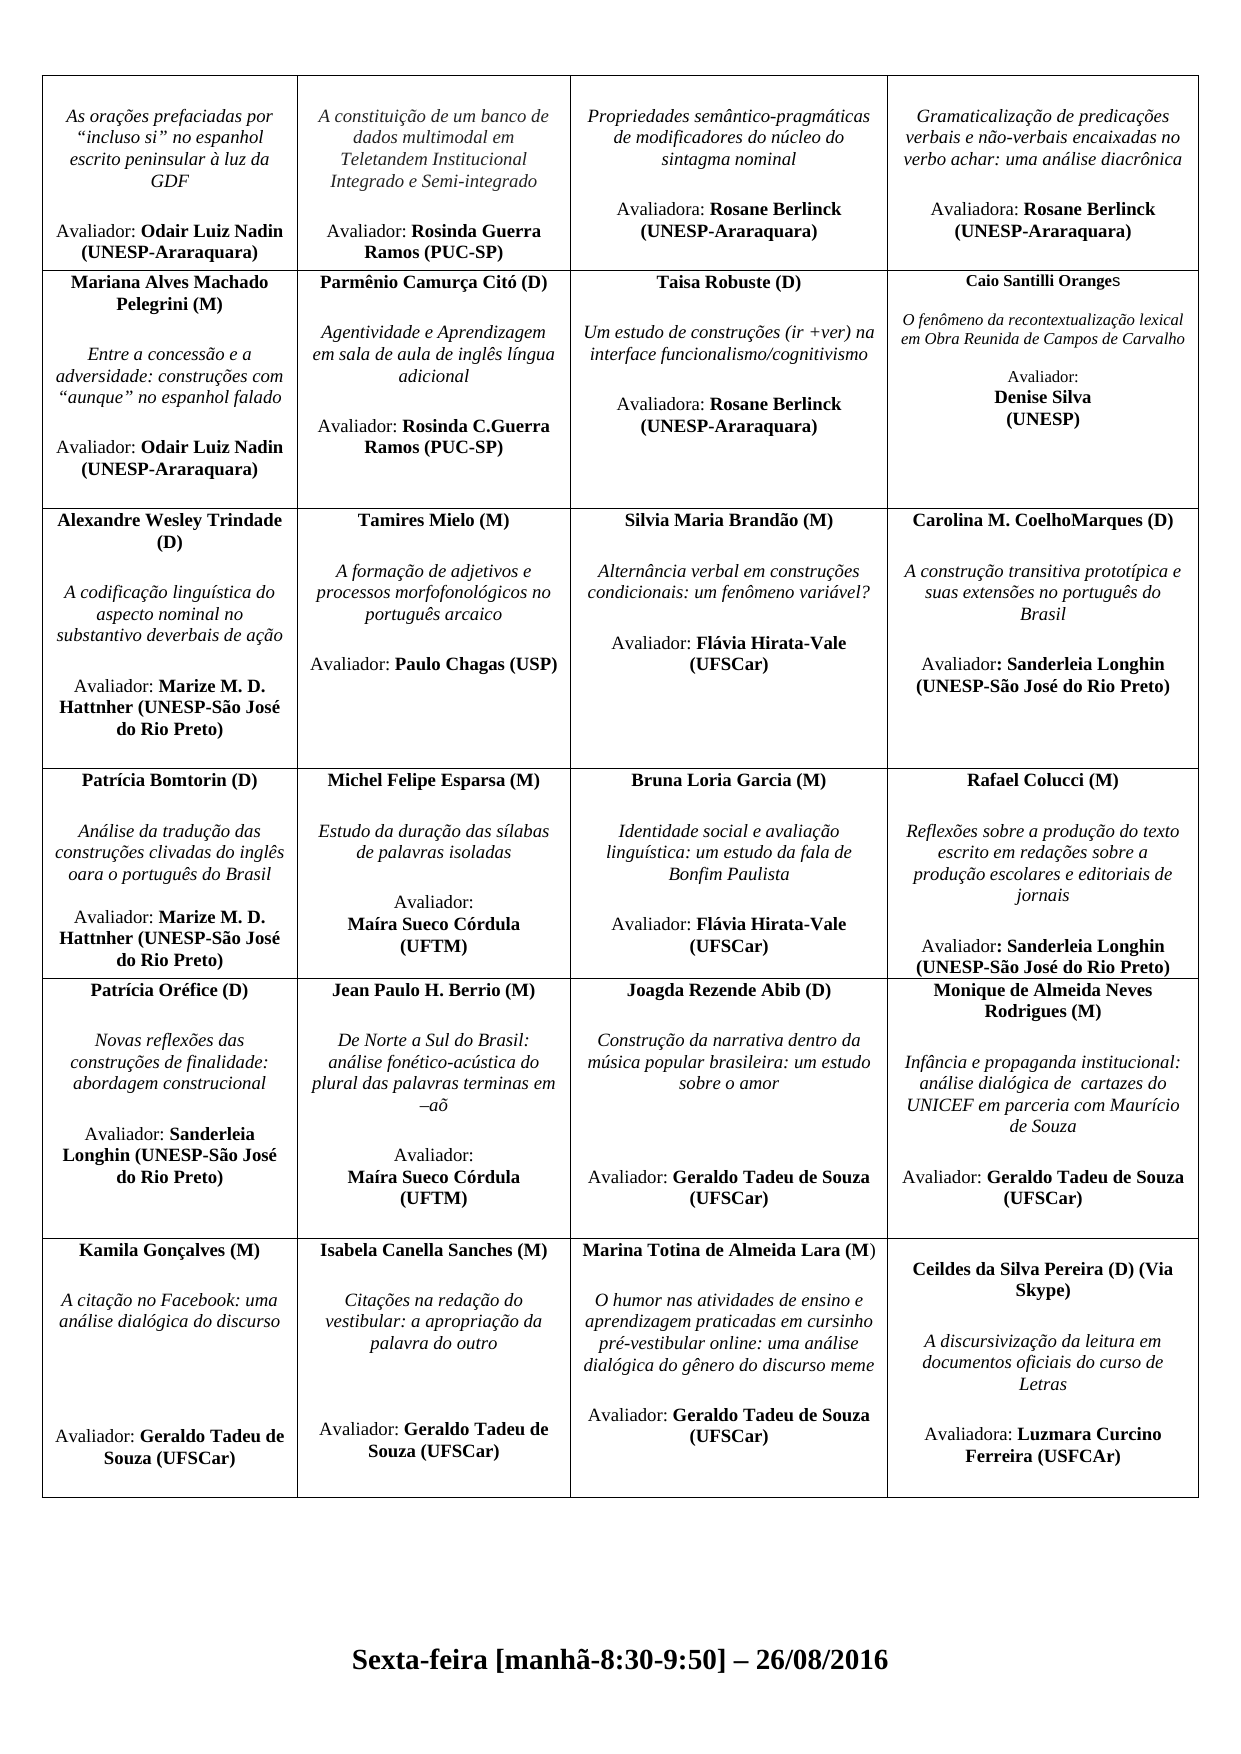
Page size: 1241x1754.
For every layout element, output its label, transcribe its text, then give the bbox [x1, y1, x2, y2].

table_cell Michel Felipe Esparsa (M) Estudo da duração das sílabas de palavras isoladas Avaliador: Maíra Sueco Córdula (UFTM) [298, 769, 570, 978]
table_cell Patrícia Bomtorin (D) Análise da tradução das construções clivadas do inglês oara o português do Brasil Avaliador: Marize M. D. Hattnher (UNESP-São José do Rio Preto) [43, 769, 297, 978]
table_cell Parmênio Camurça Citó (D) Agentividade e Aprendizagem em sala de aula de inglês língua adicional Avaliador: Rosinda C.Guerra Ramos (PUC-SP) [298, 271, 570, 508]
table_cell Bruna Loria Garcia (M) Identidade social e avaliação linguística: um estudo da fala de Bonfim Paulista Avaliador: Flávia Hirata-Vale (UFSCar) [571, 769, 887, 978]
table_cell Isabela Canella Sanches (M) Citações na redação do vestibular: a apropriação da palavra do outro Avaliador: Geraldo Tadeu de Souza (UFSCar) [298, 1239, 570, 1497]
table_cell Kamila Gonçalves (M) A citação no Facebook: uma análise dialógica do discurso Avaliador: Geraldo Tadeu de Souza (UFSCar) [43, 1239, 297, 1497]
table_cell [298, 76, 570, 270]
table_cell Alexandre Wesley Trindade (D) A codificação linguística do aspecto nominal no substantivo deverbais de ação Avaliador: Marize M. D. Hattnher (UNESP-São José do Rio Preto) [43, 509, 297, 768]
table_cell Jean Paulo H. Berrio (M) De Norte a Sul do Brasil: análise fonético-acústica do plural das palavras terminas em –aõ Avaliador: Maíra Sueco Córdula (UFTM) [298, 979, 570, 1237]
text Sexta-feira [manhã-8:30-9:50] – 26/08/2016 [75, 1642, 1165, 1676]
table_cell Mariana Alves Machado Pelegrini (M) Entre a concessão e a adversidade: construções com “aunque” no espanhol falado Avaliador: Odair Luiz Nadin (UNESP-Araraquara) [43, 271, 297, 508]
table_cell Marina Totina de Almeida Lara (M) O humor nas atividades de ensino e aprendizagem praticadas em cursinho pré-vestibular online: uma análise dialógica do gênero do discurso meme Avaliador: Geraldo Tadeu de Souza (UFSCar) [571, 1239, 887, 1497]
table_cell Rafael Colucci (M) Reflexões sobre a produção do texto escrito em redações sobre a produção escolares e editoriais de jornais Avaliador: Sanderleia Longhin (UNESP-São José do Rio Preto) [888, 769, 1198, 978]
table_cell Taisa Robuste (D) Um estudo de construções (ir +ver) na interface funcionalismo/cognitivismo Avaliadora: Rosane Berlinck (UNESP-Araraquara) [571, 271, 887, 508]
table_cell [888, 76, 1198, 270]
table_cell Ceildes da Silva Pereira (D) (Via Skype) A discursivização da leitura em documentos oficiais do curso de Letras Avaliadora: Luzmara Curcino Ferreira (USFCAr) [888, 1239, 1198, 1497]
table_cell Monique de Almeida Neves Rodrigues (M) Infância e propaganda institucional: análise dialógica de cartazes do UNICEF em parceria com Maurício de Souza Avaliador: Geraldo Tadeu de Souza (UFSCar) [888, 979, 1198, 1237]
table_cell Silvia Maria Brandão (M) Alternância verbal em construções condicionais: um fenômeno variável? Avaliador: Flávia Hirata-Vale (UFSCar) [571, 509, 887, 768]
table_cell Patrícia Oréfice (D) Novas reflexões das construções de finalidade: abordagem construcional Avaliador: Sanderleia Longhin (UNESP-São José do Rio Preto) [43, 979, 297, 1237]
table_cell Tamires Mielo (M) A formação de adjetivos e processos morfofonológicos no português arcaico Avaliador: Paulo Chagas (USP) [298, 509, 570, 768]
table_cell Joagda Rezende Abib (D) Construção da narrativa dentro da música popular brasileira: um estudo sobre o amor Avaliador: Geraldo Tadeu de Souza (UFSCar) [571, 979, 887, 1237]
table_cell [43, 76, 297, 270]
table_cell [571, 76, 887, 270]
table_cell Caio Santilli Oranges O fenômeno da recontextualização lexical em Obra Reunida de Campos de Carvalho Avaliador: Denise Silva (UNESP) [888, 271, 1198, 508]
table_cell Carolina M. CoelhoMarques (D) A construção transitiva prototípica e suas extensões no português do Brasil Avaliador: Sanderleia Longhin (UNESP-São José do Rio Preto) [888, 509, 1198, 768]
